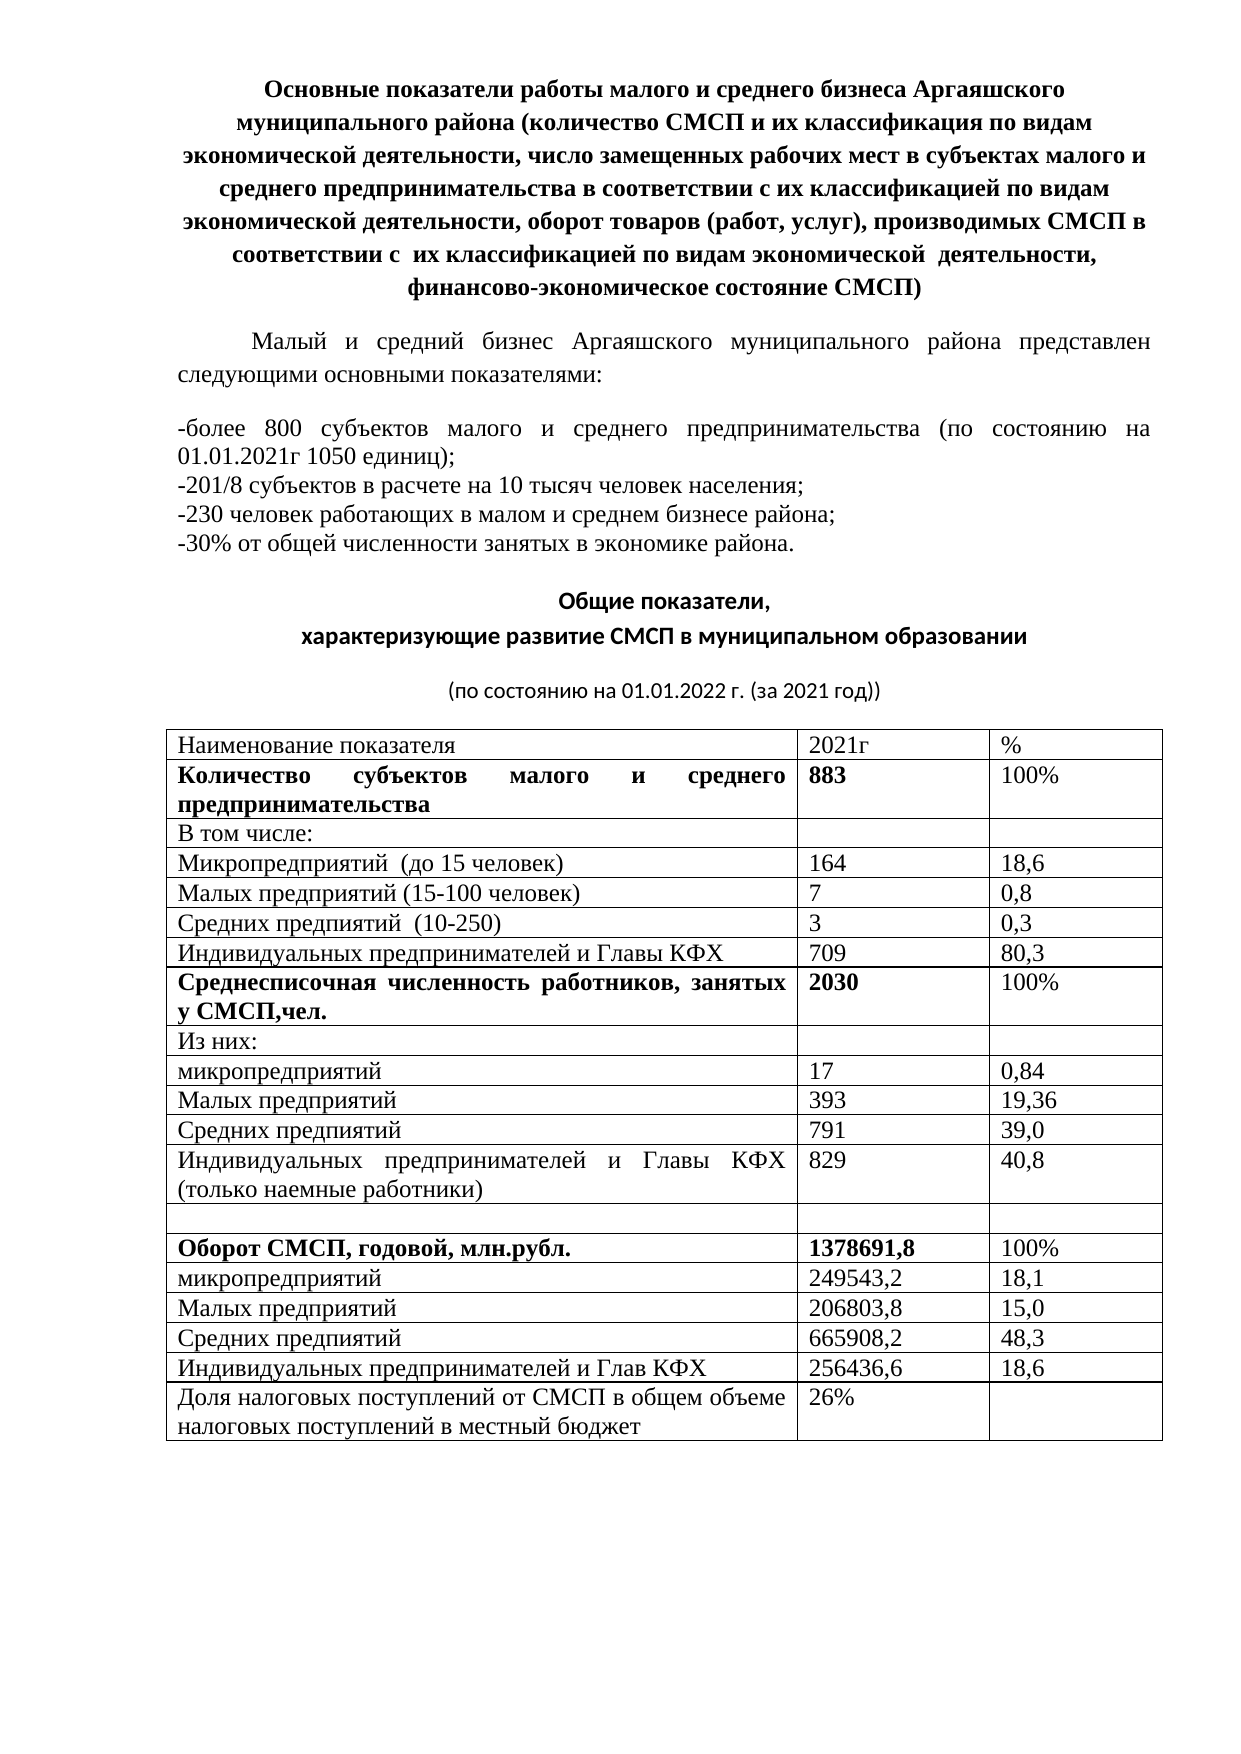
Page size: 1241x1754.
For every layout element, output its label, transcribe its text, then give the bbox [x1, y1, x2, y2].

table_cell Микропредприятий (до 15 человек) [167, 848, 797, 877]
text -230 человек работающих в малом и среднем бизнесе района; [177, 499, 1152, 528]
table_cell [990, 1204, 1162, 1232]
table_cell В том числе: [167, 819, 797, 847]
table_cell 18,1 [990, 1263, 1162, 1292]
table_cell микропредприятий [167, 1263, 797, 1292]
text (по состоянию на 01.01.2022 г. (за 2021 год)) [177, 676, 1152, 704]
table_cell 39,0 [990, 1115, 1162, 1144]
table_cell 100% [990, 760, 1162, 817]
table_cell Малых предприятий [167, 1293, 797, 1322]
table_cell Индивидуальных предпринимателей и Главы КФХ (только наемные работники) [167, 1145, 797, 1203]
table_cell 2030 [798, 968, 989, 1025]
table_cell Средних предпиятий (10-250) [167, 908, 797, 937]
table_cell 7 [798, 878, 989, 907]
table_cell 3 [798, 908, 989, 937]
table_cell 80,3 [990, 938, 1162, 966]
table_cell 48,3 [990, 1323, 1162, 1352]
table_cell [990, 1026, 1162, 1055]
table_cell Среднесписочная численность работников, занятых у СМСП,чел. [167, 968, 797, 1025]
table_cell 829 [798, 1145, 989, 1203]
table_cell [990, 819, 1162, 847]
text -201/8 субъектов в расчете на 10 тысяч человек населения; [177, 470, 1152, 499]
text -более 800 субъектов малого и среднего предпринимательства (по состоянию на 01.01.2021г 1050 единиц); [177, 413, 1152, 470]
text Общие показатели, характеризующие развитие СМСП в муниципальном образовании [177, 585, 1152, 651]
table_cell 0,8 [990, 878, 1162, 907]
text Основные показатели работы малого и среднего бизнеса Аргаяшского муниципального района (количество СМСП и их классификация по видам экономической деятельности, число замещенных рабочих мест в субъектах малого и среднего предпринимательства в соответствии с их классификацией по видам экономической деятельности, оборот товаров (работ, услуг), производимых СМСП в соответствии с их классификацией по видам экономической деятельности, финансово-экономическое состояние СМСП) [177, 74, 1152, 301]
table_cell микропредприятий [167, 1056, 797, 1084]
table_cell 164 [798, 848, 989, 877]
table_cell Индивидуальных предпринимателей и Главы КФХ [167, 938, 797, 966]
table_cell [798, 1204, 989, 1232]
table_cell 18,6 [990, 848, 1162, 877]
table_cell 0,3 [990, 908, 1162, 937]
table_cell 17 [798, 1056, 989, 1084]
table_cell Доля налоговых поступлений от СМСП в общем объеме налоговых поступлений в местный бюджет [167, 1383, 797, 1440]
table_cell 883 [798, 760, 989, 817]
table_cell 249543,2 [798, 1263, 989, 1292]
table_cell 1378691,8 [798, 1234, 989, 1262]
table_cell 393 [798, 1086, 989, 1114]
table_cell [798, 819, 989, 847]
table_header Наименование показателя [167, 730, 797, 759]
table_cell Из них: [167, 1026, 797, 1055]
text -30% от общей численности занятых в экономике района. [177, 528, 1152, 556]
table_cell 19,36 [990, 1086, 1162, 1114]
table_cell [990, 1383, 1162, 1440]
table_cell Количество субъектов малого и среднего предпринимательства [167, 760, 797, 817]
table_cell 15,0 [990, 1293, 1162, 1322]
table_cell [167, 1204, 797, 1232]
table_cell Средних предпиятий [167, 1323, 797, 1352]
table_cell 100% [990, 968, 1162, 1025]
table_cell Малых предприятий [167, 1086, 797, 1114]
table_cell 40,8 [990, 1145, 1162, 1203]
table_cell Оборот СМСП, годовой, млн.рубл. [167, 1234, 797, 1262]
table_cell 709 [798, 938, 989, 966]
table_cell Индивидуальных предпринимателей и Глав КФХ [167, 1353, 797, 1381]
table_header 2021г [798, 730, 989, 759]
table_cell 100% [990, 1234, 1162, 1262]
table_cell Малых предприятий (15-100 человек) [167, 878, 797, 907]
table_cell [798, 1026, 989, 1055]
text Малый и средний бизнес Аргаяшского муниципального района представлен следующими основными показателями: [177, 326, 1152, 388]
table_cell 665908,2 [798, 1323, 989, 1352]
table_cell 18,6 [990, 1353, 1162, 1381]
table_cell 791 [798, 1115, 989, 1144]
table_cell 26% [798, 1383, 989, 1440]
table_cell Средних предпиятий [167, 1115, 797, 1144]
table_cell 0,84 [990, 1056, 1162, 1084]
table_header % [990, 730, 1162, 759]
table_cell 256436,6 [798, 1353, 989, 1381]
table_cell 206803,8 [798, 1293, 989, 1322]
